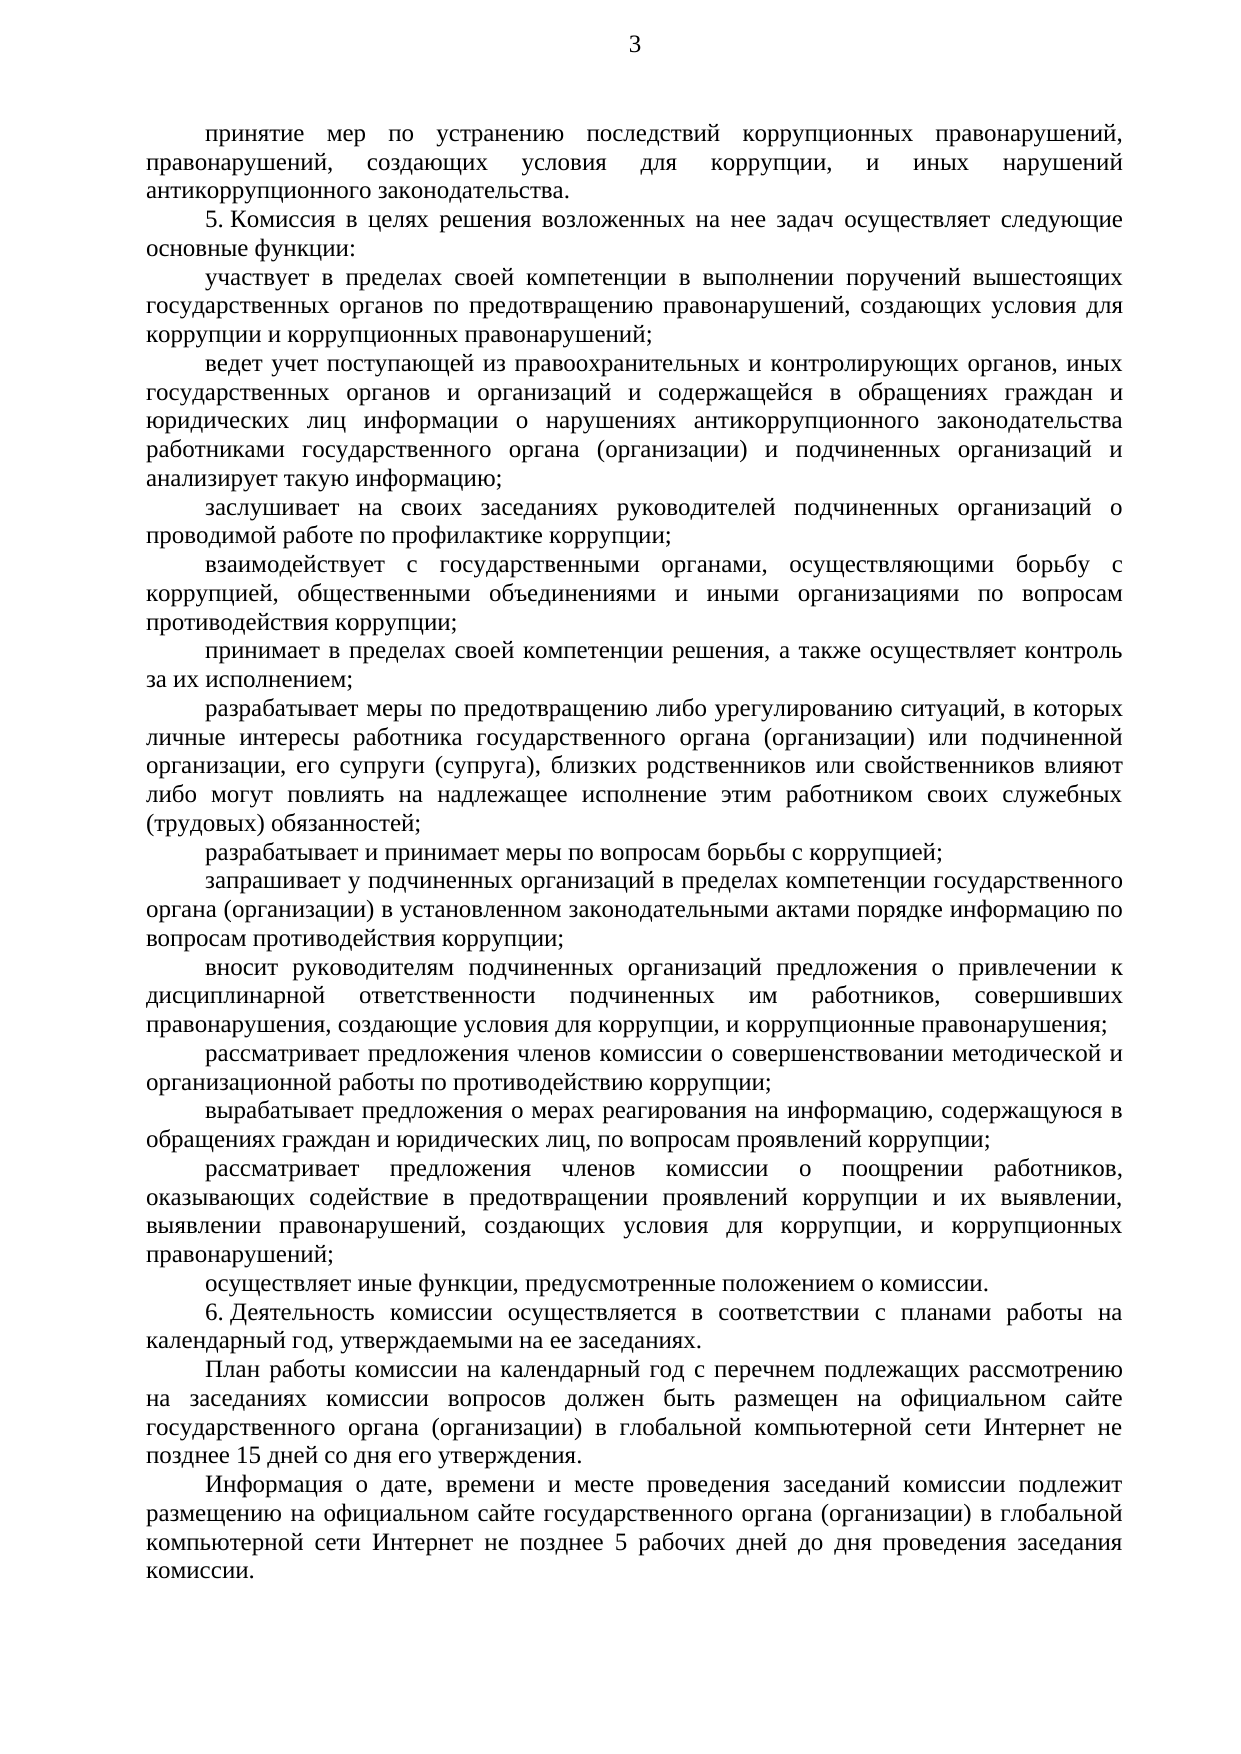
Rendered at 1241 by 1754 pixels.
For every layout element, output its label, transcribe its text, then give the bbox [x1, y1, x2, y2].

text План работы комиссии на календарный год с перечнем подлежащих рассмотрению на заседаниях комиссии вопросов должен быть размещен на официальном сайте государственного органа (организации) в глобальной компьютерной сети Интернет не позднее 15 дней со дня его утверждения. [146, 1354, 1123, 1469]
text ведет учет поступающей из правоохранительных и контролирующих органов, иных государственных органов и организаций и содержащейся в обращениях граждан и юридических лиц информации о нарушениях антикоррупционного законодательства работниками государственного органа (организации) и подчиненных организаций и анализирует такую информацию; [146, 348, 1123, 492]
text принятие мер по устранению последствий коррупционных правонарушений, правонарушений, создающих условия для коррупции, и иных нарушений антикоррупционного законодательства. [146, 118, 1123, 204]
text рассматривает предложения членов комиссии о совершенствовании методической и организационной работы по противодействию коррупции; [146, 1038, 1123, 1096]
text 6. Деятельность комиссии осуществляется в соответствии с планами работы на календарный год, утверждаемыми на ее заседаниях. [146, 1297, 1123, 1354]
text рассматривает предложения членов комиссии о поощрении работников, оказывающих содействие в предотвращении проявлений коррупции и их выявлении, выявлении правонарушений, создающих условия для коррупции, и коррупционных правонарушений; [146, 1153, 1123, 1268]
text участвует в пределах своей компетенции в выполнении поручений вышестоящих государственных органов по предотвращению правонарушений, создающих условия для коррупции и коррупционных правонарушений; [146, 262, 1123, 348]
text запрашивает у подчиненных организаций в пределах компетенции государственного органа (организации) в установленном законодательными актами порядке информацию по вопросам противодействия коррупции; [146, 866, 1123, 952]
text взаимодействует с государственными органами, осуществляющими борьбу с коррупцией, общественными объединениями и иными организациями по вопросам противодействия коррупции; [146, 549, 1123, 636]
text осуществляет иные функции, предусмотренные положением о комиссии. [146, 1268, 1123, 1297]
text разрабатывает и принимает меры по вопросам борьбы с коррупцией; [146, 837, 1123, 866]
text вносит руководителям подчиненных организаций предложения о привлечении к дисциплинарной ответственности подчиненных им работников, совершивших правонарушения, создающие условия для коррупции, и коррупционные правонарушения; [146, 952, 1123, 1038]
text вырабатывает предложения о мерах реагирования на информацию, содержащуюся в обращениях граждан и юридических лиц, по вопросам проявлений коррупции; [146, 1096, 1123, 1153]
text заслушивает на своих заседаниях руководителей подчиненных организаций о проводимой работе по профилактике коррупции; [146, 492, 1123, 549]
text принимает в пределах своей компетенции решения, а также осуществляет контроль за их исполнением; [146, 636, 1123, 693]
text разрабатывает меры по предотвращению либо урегулированию ситуаций, в которых личные интересы работника государственного органа (организации) или подчиненной организации, его супруги (супруга), близких родственников или свойственников влияют либо могут повлиять на надлежащее исполнение этим работником своих служебных (трудовых) обязанностей; [146, 693, 1123, 837]
text Информация о дате, времени и месте проведения заседаний комиссии подлежит размещению на официальном сайте государственного органа (организации) в глобальной компьютерной сети Интернет не позднее 5 рабочих дней до дня проведения заседания комиссии. [146, 1469, 1123, 1584]
text 5. Комиссия в целях решения возложенных на нее задач осуществляет следующие основные функции: [146, 204, 1123, 262]
